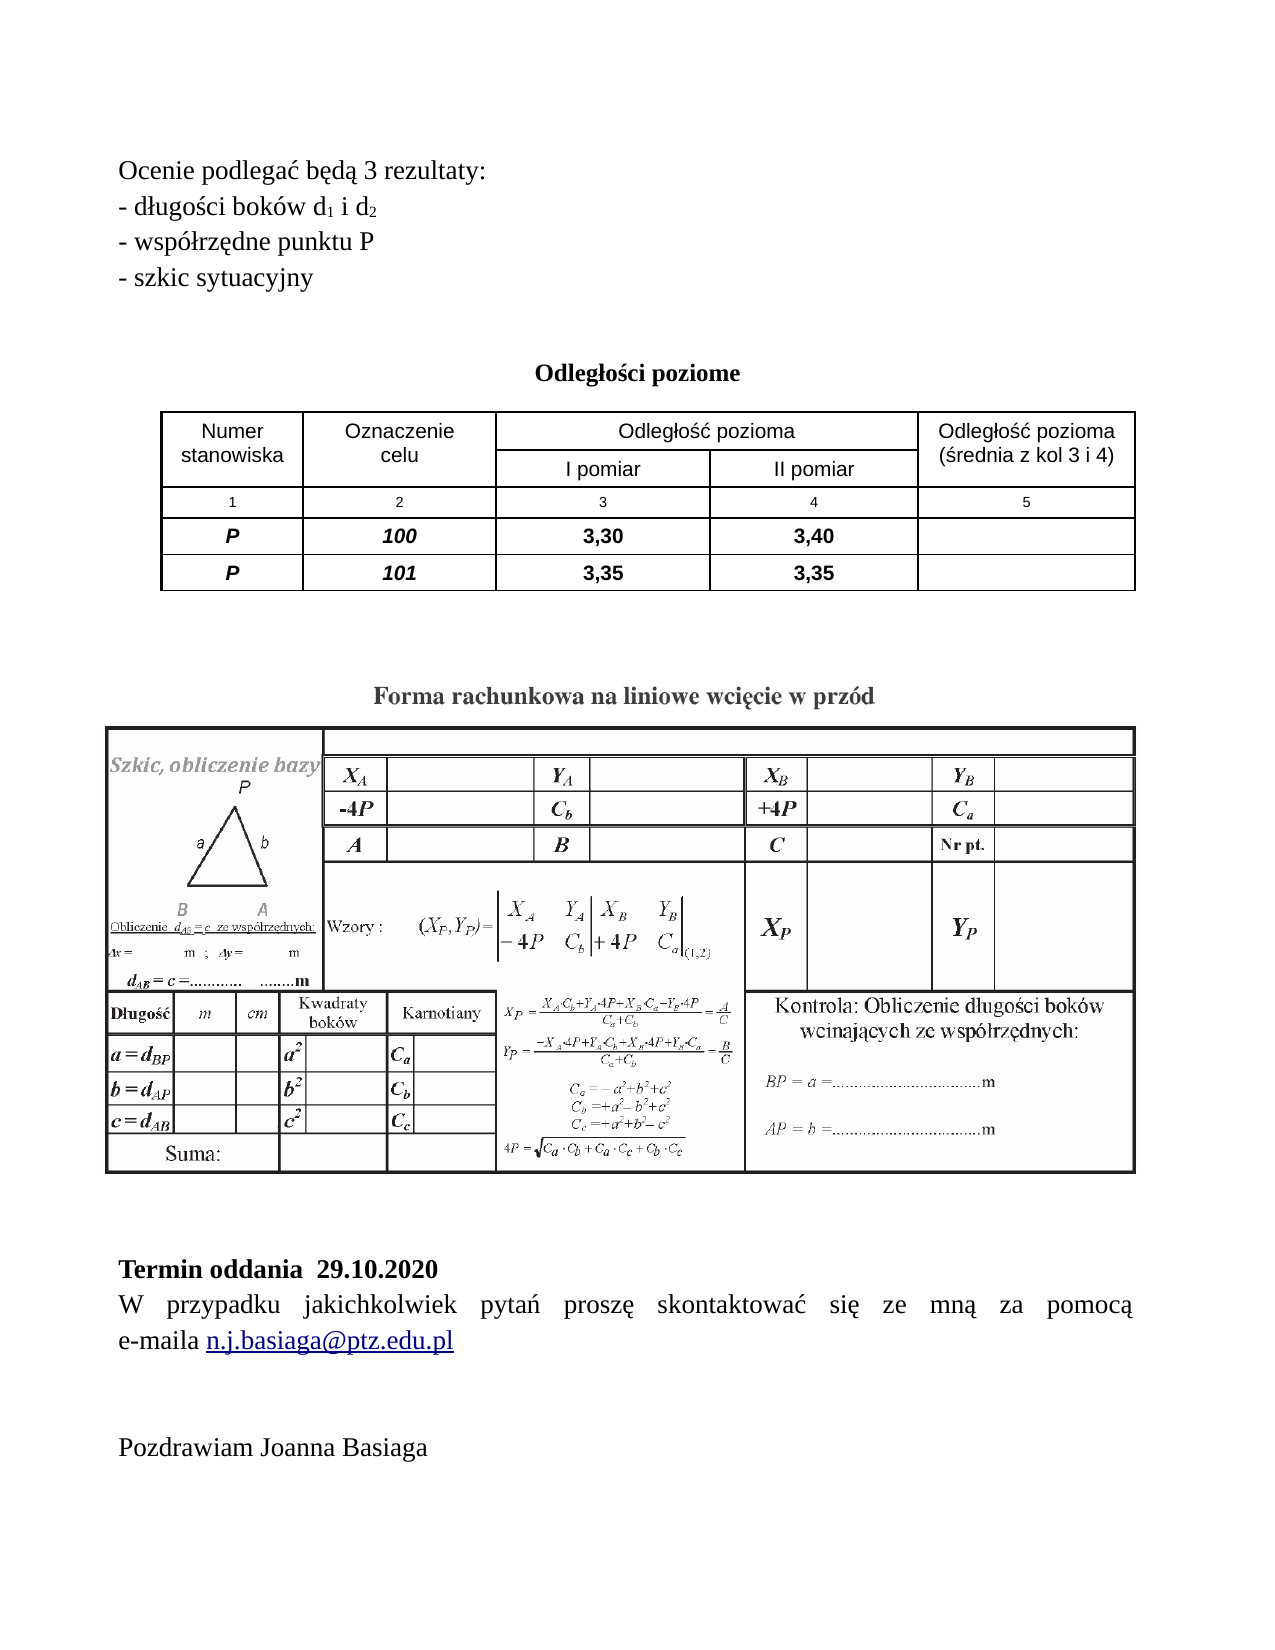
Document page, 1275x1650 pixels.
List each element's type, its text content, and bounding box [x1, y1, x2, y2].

table_cell 4 [711, 488, 917, 517]
table_cell 101 [304, 555, 495, 590]
table_cell 3,35 [497, 555, 709, 590]
text W przypadku jakichkolwiek pytań proszę skontaktować się ze mną za pomocą e-maila n.j.basiaga@ptz.edu.pl [118, 1288, 1157, 1355]
table_cell P [163, 519, 302, 554]
picture [97, 662, 1178, 1208]
table_header Odległość pozioma (średnia z kol 3 i 4) [919, 413, 1134, 486]
table_header Odległość pozioma [497, 413, 917, 449]
table_cell [919, 555, 1134, 590]
table_cell 3 [497, 488, 709, 517]
table_cell 3,35 [711, 555, 917, 590]
table_cell 100 [304, 519, 495, 554]
table_cell 3,30 [497, 519, 709, 554]
table_cell II pomiar [711, 451, 917, 486]
table_cell 5 [919, 488, 1134, 517]
table_cell [919, 519, 1134, 554]
table_cell 2 [304, 488, 495, 517]
text Odległości poziome [118, 358, 1157, 387]
text - współrzędne punktu P [118, 225, 1157, 256]
text - szkic sytuacyjny [118, 261, 1157, 292]
text Termin oddania 29.10.2020 [118, 1253, 1157, 1284]
table_cell P [163, 555, 302, 590]
text Pozdrawiam Joanna Basiaga [118, 1431, 1157, 1463]
text - długości boków d1 i d2 [118, 189, 1157, 221]
table_cell 1 [163, 488, 302, 517]
table_header Numer stanowiska [163, 413, 302, 486]
table_cell 3,40 [711, 519, 917, 554]
text Ocenie podlegać będą 3 rezultaty: [118, 154, 1157, 185]
table_header Oznaczenie celu [304, 413, 495, 486]
table_cell I pomiar [497, 451, 709, 486]
